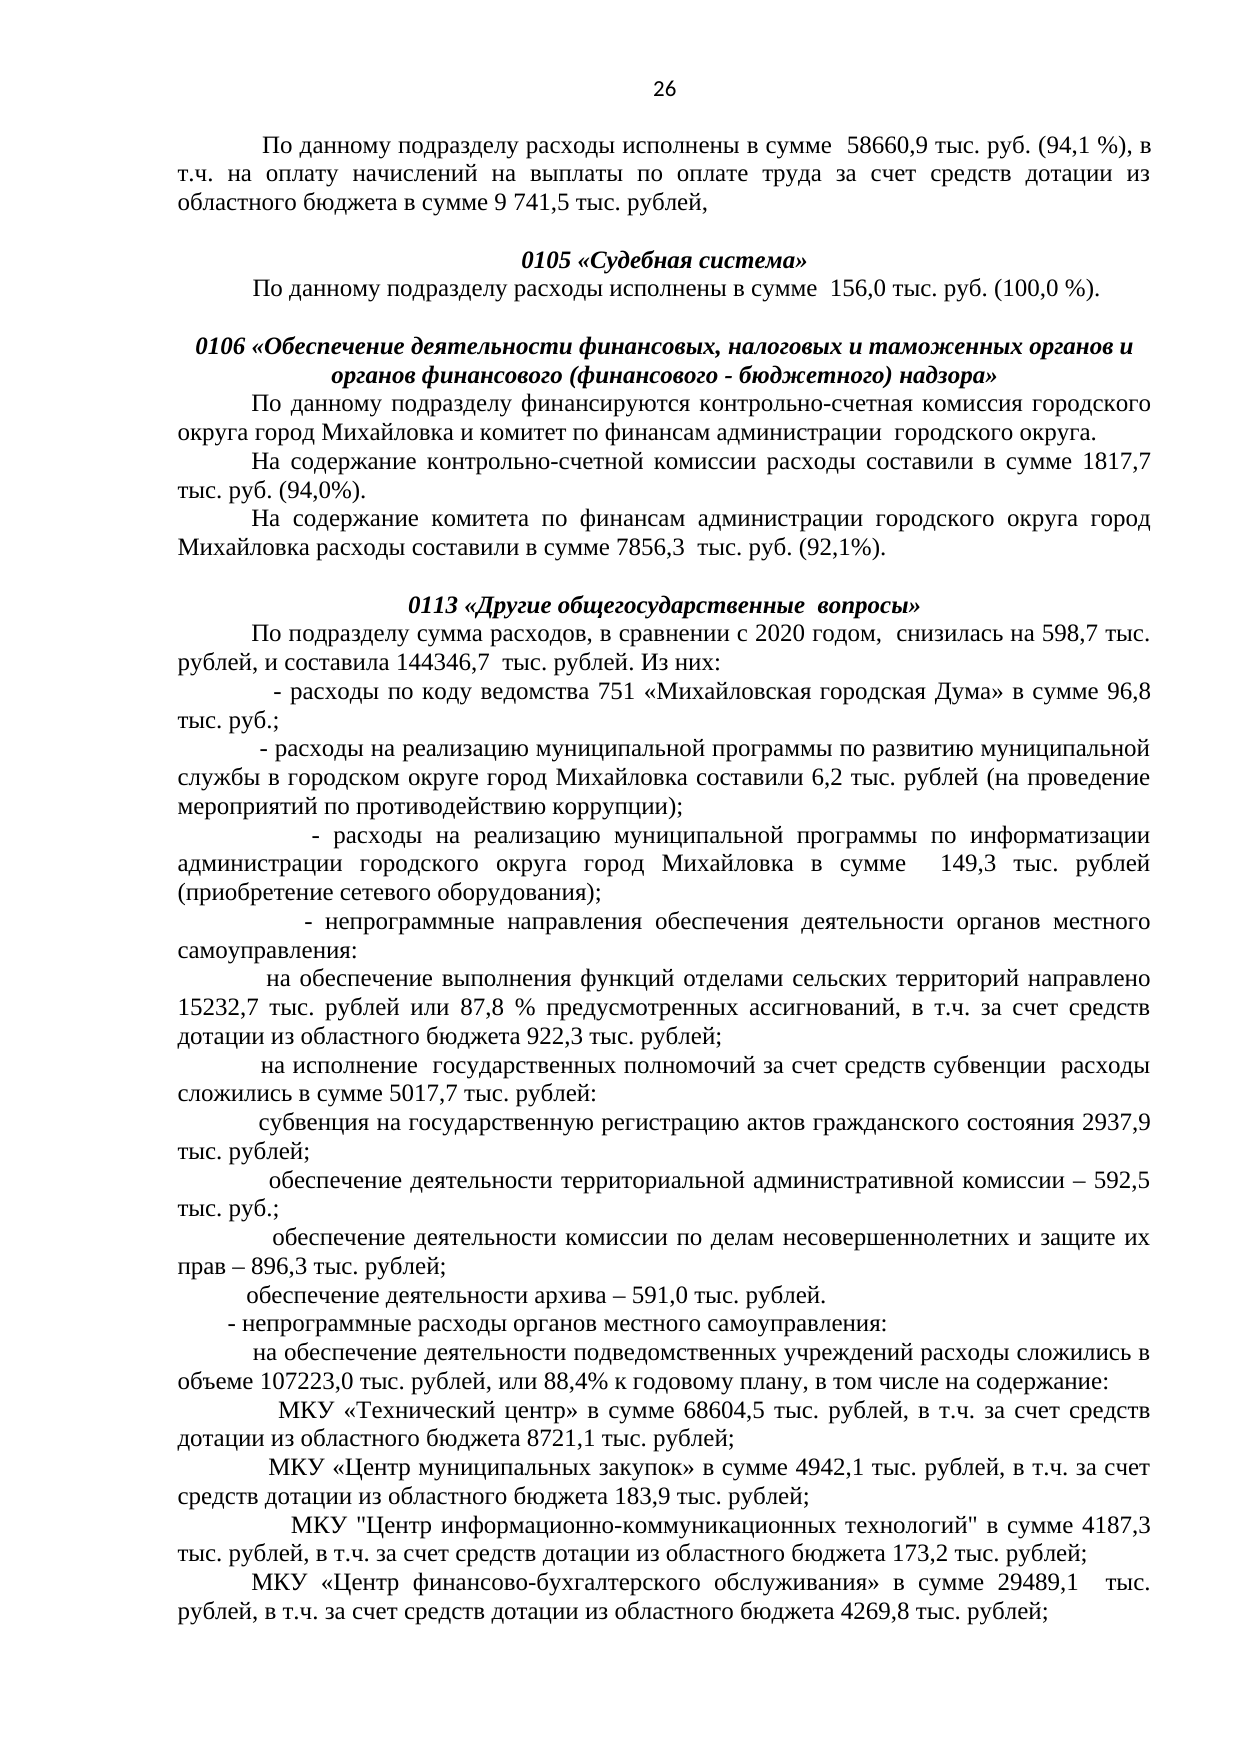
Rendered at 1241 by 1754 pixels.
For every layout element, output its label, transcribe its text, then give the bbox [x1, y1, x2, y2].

text По данному подразделу расходы исполнены в сумме 58660,9 тыс. руб. (94,1 %), в т.ч. на оплату начислений на выплаты по оплате труда за счет средств дотации из областного бюджета в сумме 9 741,5 тыс. рублей, [177, 130, 1152, 216]
text обеспечение деятельности комиссии по делам несовершеннолетних и защите их прав – 896,3 тыс. рублей; [177, 1222, 1152, 1280]
text По подразделу сумма расходов, в сравнении с 2020 годом, снизилась на 598,7 тыс. рублей, и составила 144346,7 тыс. рублей. Из них: [177, 618, 1152, 676]
text - непрограммные направления обеспечения деятельности органов местного самоуправления: [177, 906, 1152, 963]
text По данному подразделу финансируются контрольно-счетная комиссия городского округа город Михайловка и комитет по финансам администрации городского округа. [177, 388, 1152, 446]
text На содержание комитета по финансам администрации городского округа город Михайловка расходы составили в сумме 7856,3 тыс. руб. (92,1%). [177, 503, 1152, 561]
text МКУ «Центр муниципальных закупок» в сумме 4942,1 тыс. рублей, в т.ч. за счет средств дотации из областного бюджета 183,9 тыс. рублей; [177, 1452, 1152, 1510]
text на обеспечение выполнения функций отделами сельских территорий направлено 15232,7 тыс. рублей или 87,8 % предусмотренных ассигнований, в т.ч. за счет средств дотации из областного бюджета 922,3 тыс. рублей; [177, 963, 1152, 1050]
text субвенция на государственную регистрацию актов гражданского состояния 2937,9 тыс. рублей; [177, 1107, 1152, 1165]
text МКУ «Технический центр» в сумме 68604,5 тыс. рублей, в т.ч. за счет средств дотации из областного бюджета 8721,1 тыс. рублей; [177, 1395, 1152, 1452]
text обеспечение деятельности архива – 591,0 тыс. рублей. [177, 1280, 1152, 1308]
text На содержание контрольно-счетной комиссии расходы составили в сумме 1817,7 тыс. руб. (94,0%). [177, 446, 1152, 503]
text - непрограммные расходы органов местного самоуправления: [177, 1308, 1152, 1337]
text - расходы на реализацию муниципальной программы по информатизации администрации городского округа город Михайловка в сумме 149,3 тыс. рублей (приобретение сетевого оборудования); [177, 820, 1152, 906]
text - расходы по коду ведомства 751 «Михайловская городская Дума» в сумме 96,8 тыс. руб.; [177, 676, 1152, 733]
text 0105 «Судебная система» [177, 245, 1152, 273]
text 0113 «Другие общегосударственные вопросы» [177, 590, 1152, 618]
text По данному подразделу расходы исполнены в сумме 156,0 тыс. руб. (100,0 %). [177, 273, 1152, 302]
text МКУ "Центр информационно-коммуникационных технологий" в сумме 4187,3 тыс. рублей, в т.ч. за счет средств дотации из областного бюджета 173,2 тыс. рублей; [177, 1510, 1152, 1567]
text 0106 «Обеспечение деятельности финансовых, налоговых и таможенных органов и органов финансового (финансового - бюджетного) надзора» [177, 331, 1152, 388]
text на исполнение государственных полномочий за счет средств субвенции расходы сложились в сумме 5017,7 тыс. рублей: [177, 1050, 1152, 1107]
text обеспечение деятельности территориальной административной комиссии – 592,5 тыс. руб.; [177, 1165, 1152, 1222]
text - расходы на реализацию муниципальной программы по развитию муниципальной службы в городском округе город Михайловка составили 6,2 тыс. рублей (на проведение мероприятий по противодействию коррупции); [177, 733, 1152, 820]
text МКУ «Центр финансово-бухгалтерского обслуживания» в сумме 29489,1 тыс. рублей, в т.ч. за счет средств дотации из областного бюджета 4269,8 тыс. рублей; [177, 1567, 1152, 1625]
text на обеспечение деятельности подведомственных учреждений расходы сложились в объеме 107223,0 тыс. рублей, или 88,4% к годовому плану, в том числе на содержание: [177, 1337, 1152, 1395]
